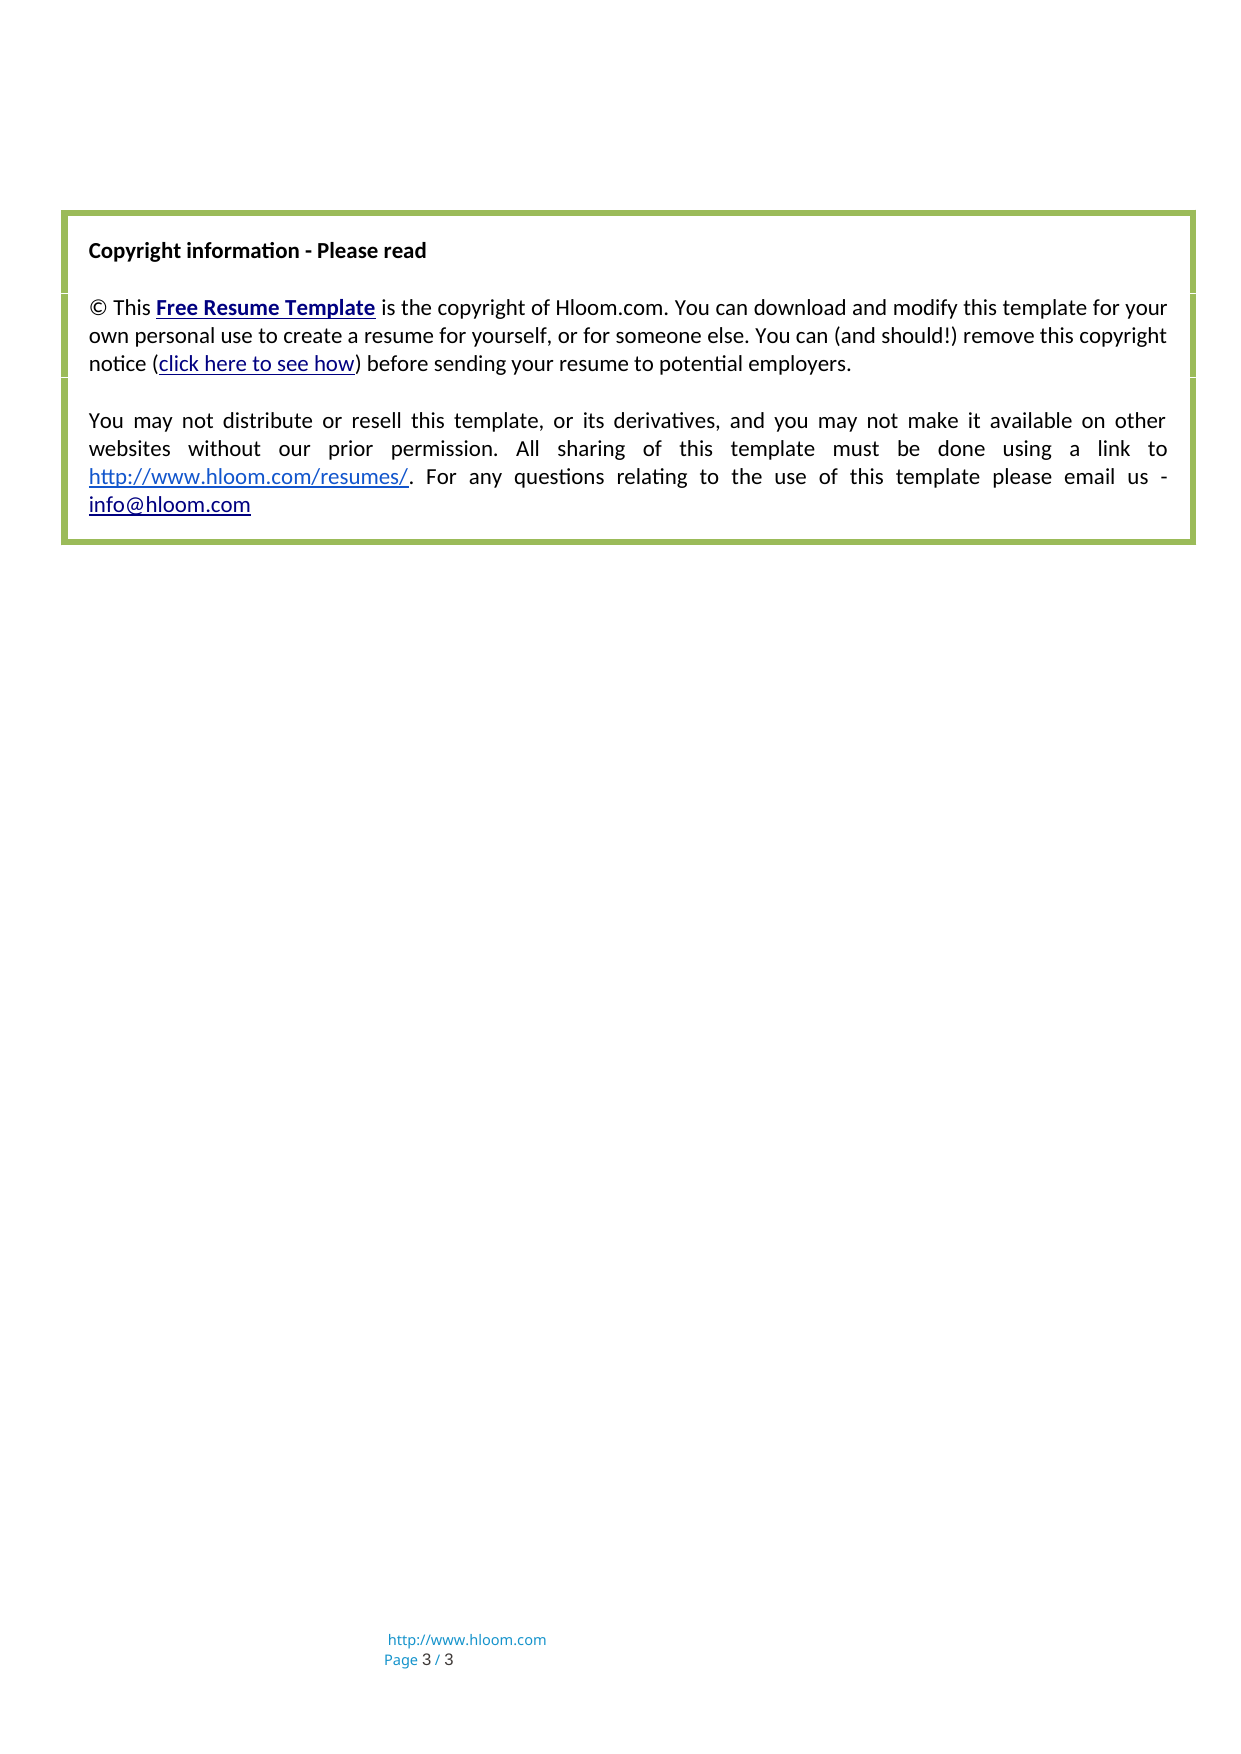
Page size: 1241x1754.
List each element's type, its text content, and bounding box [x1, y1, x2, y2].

text © This Free Resume Template is the copyright of Hloom.com. You can download and modify this template for your own personal use to create a resume for yourself, or for someone else. You can (and should!) remove this copyright notice (click here to see how) before sending your resume to potential employers. [88, 293, 1169, 377]
text Copyright information - Please read [68, 216, 1190, 265]
text You may not distribute or resell this template, or its derivatives, and you may not make it available on other websites without our prior permission. All sharing of this template must be done using a link to http://www.hloom.com/resumes/. For any questions relating to the use of this template please email us - info@hloom.com [68, 406, 1190, 539]
